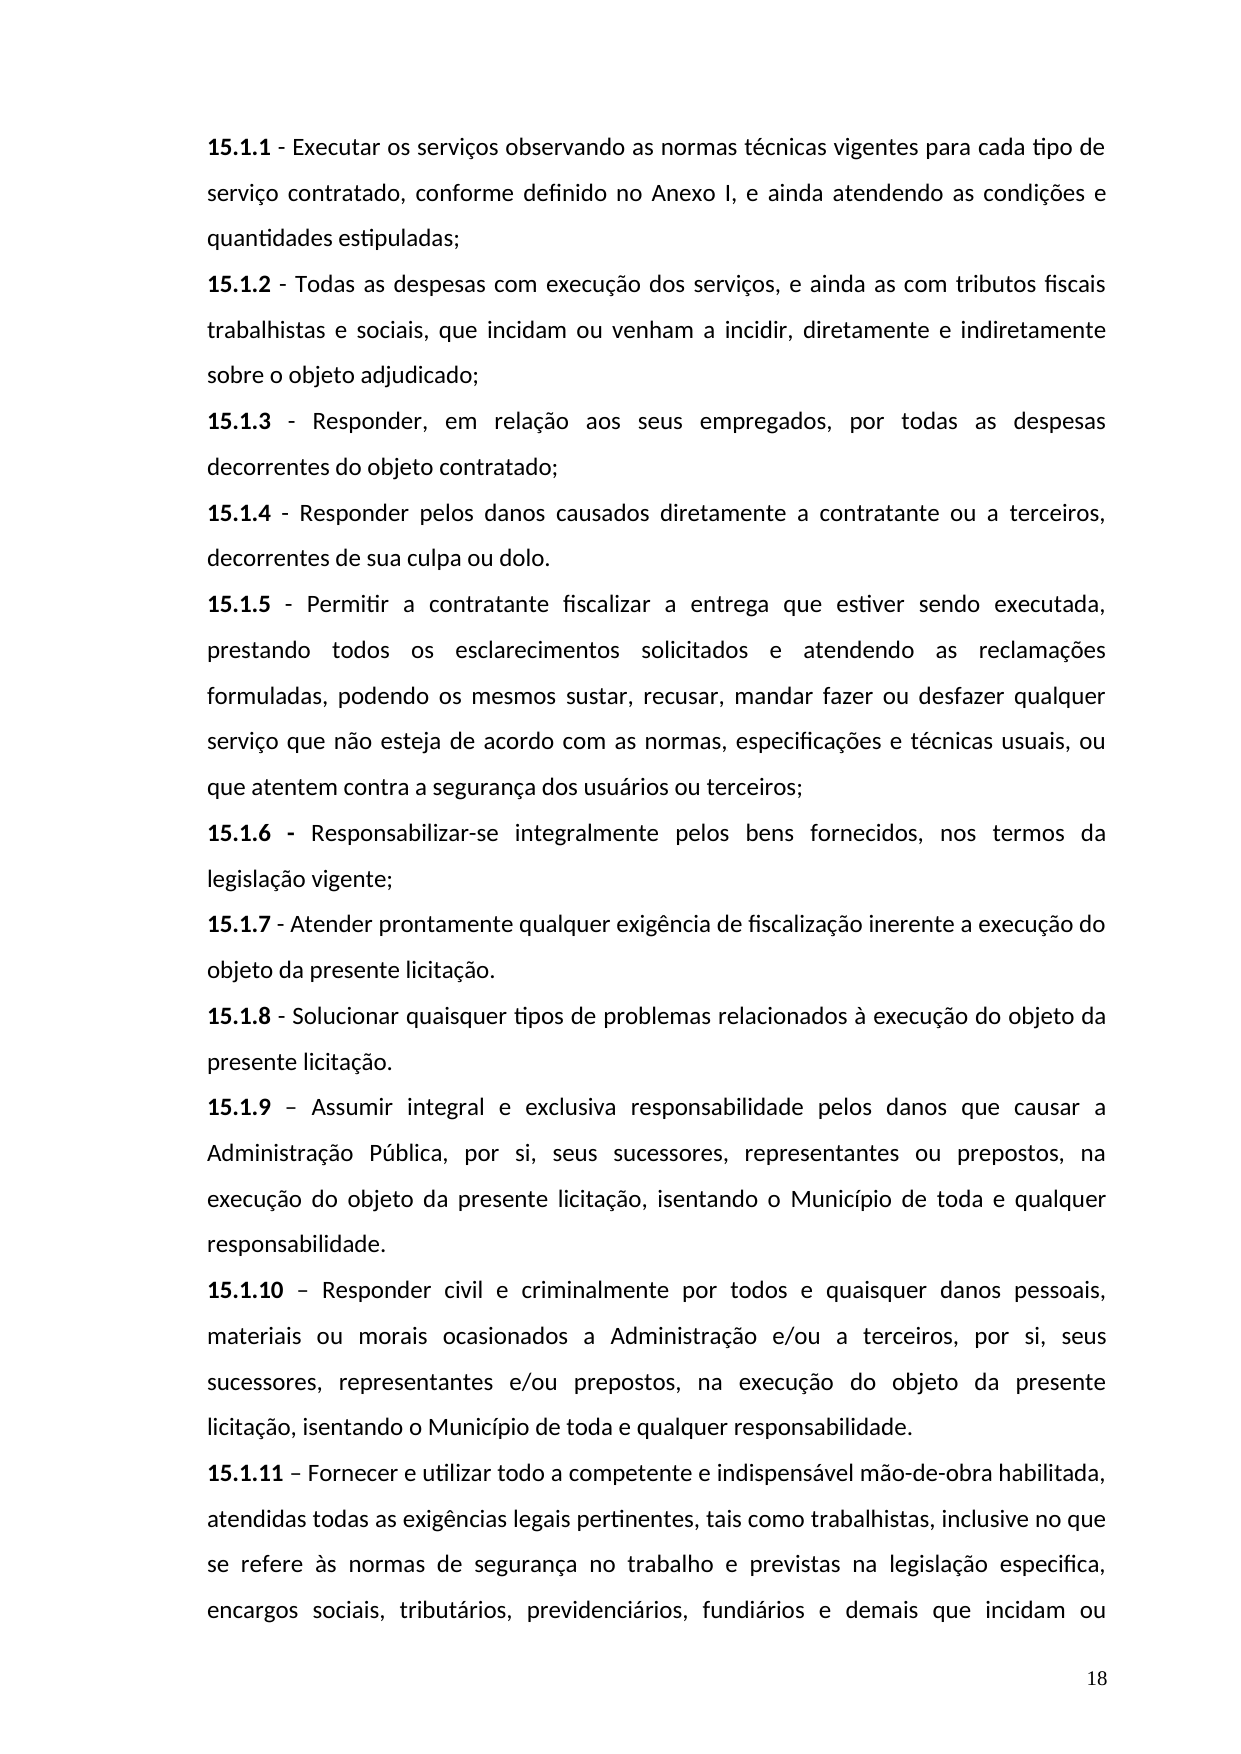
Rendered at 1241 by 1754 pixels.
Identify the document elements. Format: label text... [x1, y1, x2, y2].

text 15.1.2 - Todas as despesas com execução dos serviços, e ainda as com tributos fiscais trabalhistas e sociais, que incidam ou venham a incidir, diretamente e indiretamente sobre o objeto adjudicado; [207, 268, 1107, 390]
text 15.1.9 – Assumir integral e exclusiva responsabilidade pelos danos que causar a Administração Pública, por si, seus sucessores, representantes ou prepostos, na execução do objeto da presente licitação, isentando o Município de toda e qualquer responsabilidade. [207, 1091, 1107, 1259]
text 15.1.6 - Responsabilizar-se integralmente pelos bens fornecidos, nos termos da legislação vigente; [207, 817, 1107, 893]
text 15.1.4 - Responder pelos danos causados diretamente a contratante ou a terceiros, decorrentes de sua culpa ou dolo. [207, 497, 1107, 573]
text 15.1.8 - Solucionar quaisquer tipos de problemas relacionados à execução do objeto da presente licitação. [207, 1000, 1107, 1076]
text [207, 1457, 1107, 1625]
text 15.1.3 - Responder, em relação aos seus empregados, por todas as despesas decorrentes do objeto contratado; [207, 405, 1107, 482]
text 15.1.1 - Executar os serviços observando as normas técnicas vigentes para cada tipo de serviço contratado, conforme definido no Anexo I, e ainda atendendo as condições e quantidades estipuladas; [207, 131, 1107, 253]
text 15.1.10 – Responder civil e criminalmente por todos e quaisquer danos pessoais, materiais ou morais ocasionados a Administração e/ou a terceiros, por si, seus sucessores, representantes e/ou prepostos, na execução do objeto da presente licitação, isentando o Município de toda e qualquer responsabilidade. [207, 1274, 1107, 1442]
text 15.1.7 - Atender prontamente qualquer exigência de fiscalização inerente a execução do objeto da presente licitação. [207, 908, 1107, 985]
text 15.1.5 - Permitir a contratante fiscalizar a entrega que estiver sendo executada, prestando todos os esclarecimentos solicitados e atendendo as reclamações formuladas, podendo os mesmos sustar, recusar, mandar fazer ou desfazer qualquer serviço que não esteja de acordo com as normas, especificações e técnicas usuais, ou que atentem contra a segurança dos usuários ou terceiros; [207, 588, 1107, 802]
